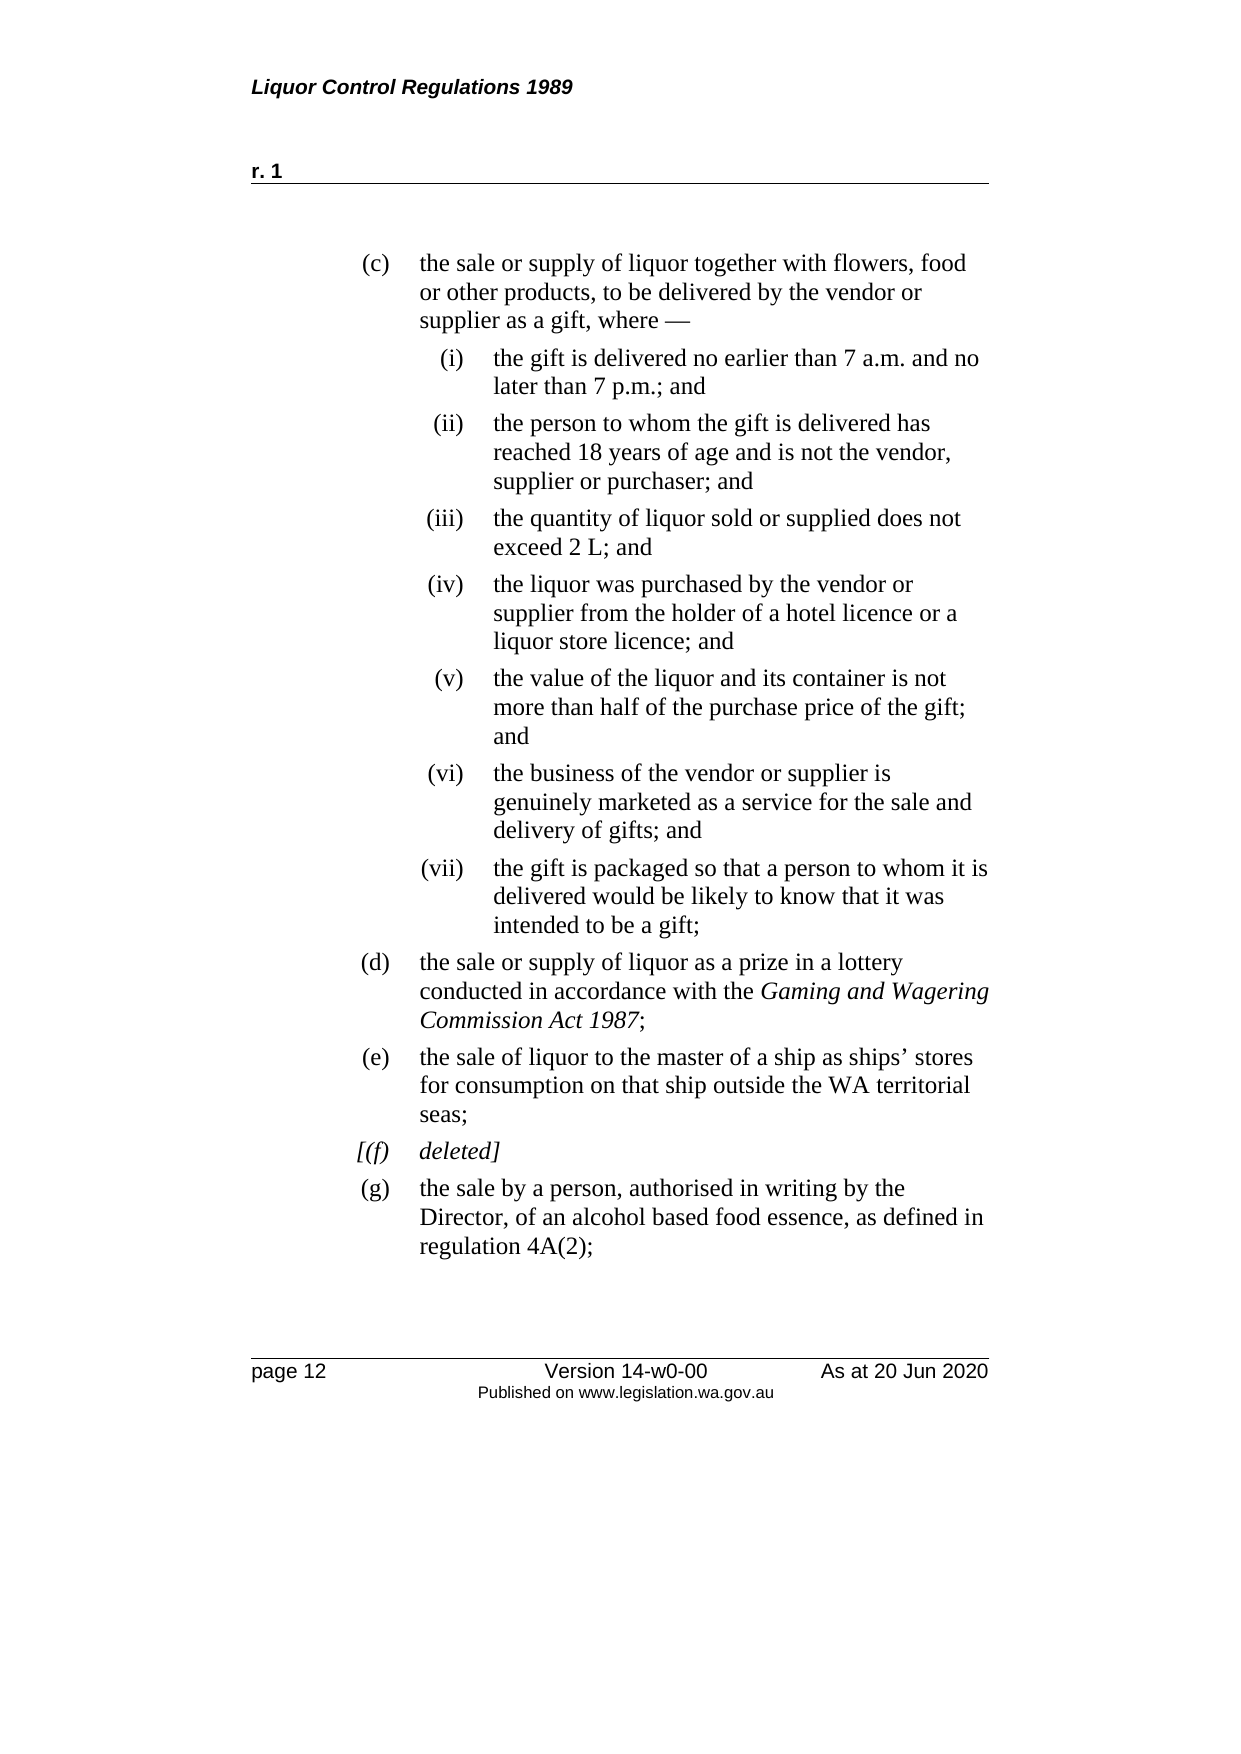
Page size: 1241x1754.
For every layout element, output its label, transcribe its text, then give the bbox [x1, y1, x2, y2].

text [(f) deleted] [251, 1136, 989, 1165]
text (e) the sale of liquor to the master of a ship as ships’ stores for consumption on that ship outside the WA territorial seas; [251, 1042, 989, 1128]
text (iv) the liquor was purchased by the vendor or supplier from the holder of a hotel licence or a liquor store licence; and [251, 569, 989, 655]
text (i) the gift is delivered no earlier than 7 a.m. and no later than 7 p.m.; and [251, 343, 989, 400]
text (vi) the business of the vendor or supplier is genuinely marketed as a service for the sale and delivery of gifts; and [251, 758, 989, 844]
text (ii) the person to whom the gift is delivered has reached 18 years of age and is not the vendor, supplier or purchaser; and [251, 408, 989, 495]
text (c) the sale or supply of liquor together with flowers, food or other products, to be delivered by the vendor or supplier as a gift, where — [251, 248, 989, 334]
text (iii) the quantity of liquor sold or supplied does not exceed 2 L; and [251, 503, 989, 561]
text (v) the value of the liquor and its container is not more than half of the purchase price of the gift; and [251, 663, 989, 750]
text (g) the sale by a person, authorised in writing by the Director, of an alcohol based food essence, as defined in regulation 4A(2); [251, 1173, 989, 1260]
text (vii) the gift is packaged so that a person to whom it is delivered would be likely to know that it was intended to be a gift; [251, 853, 989, 939]
text (d) the sale or supply of liquor as a prize in a lottery conducted in accordance with the Gaming and Wagering Commission Act 1987; [251, 947, 989, 1033]
